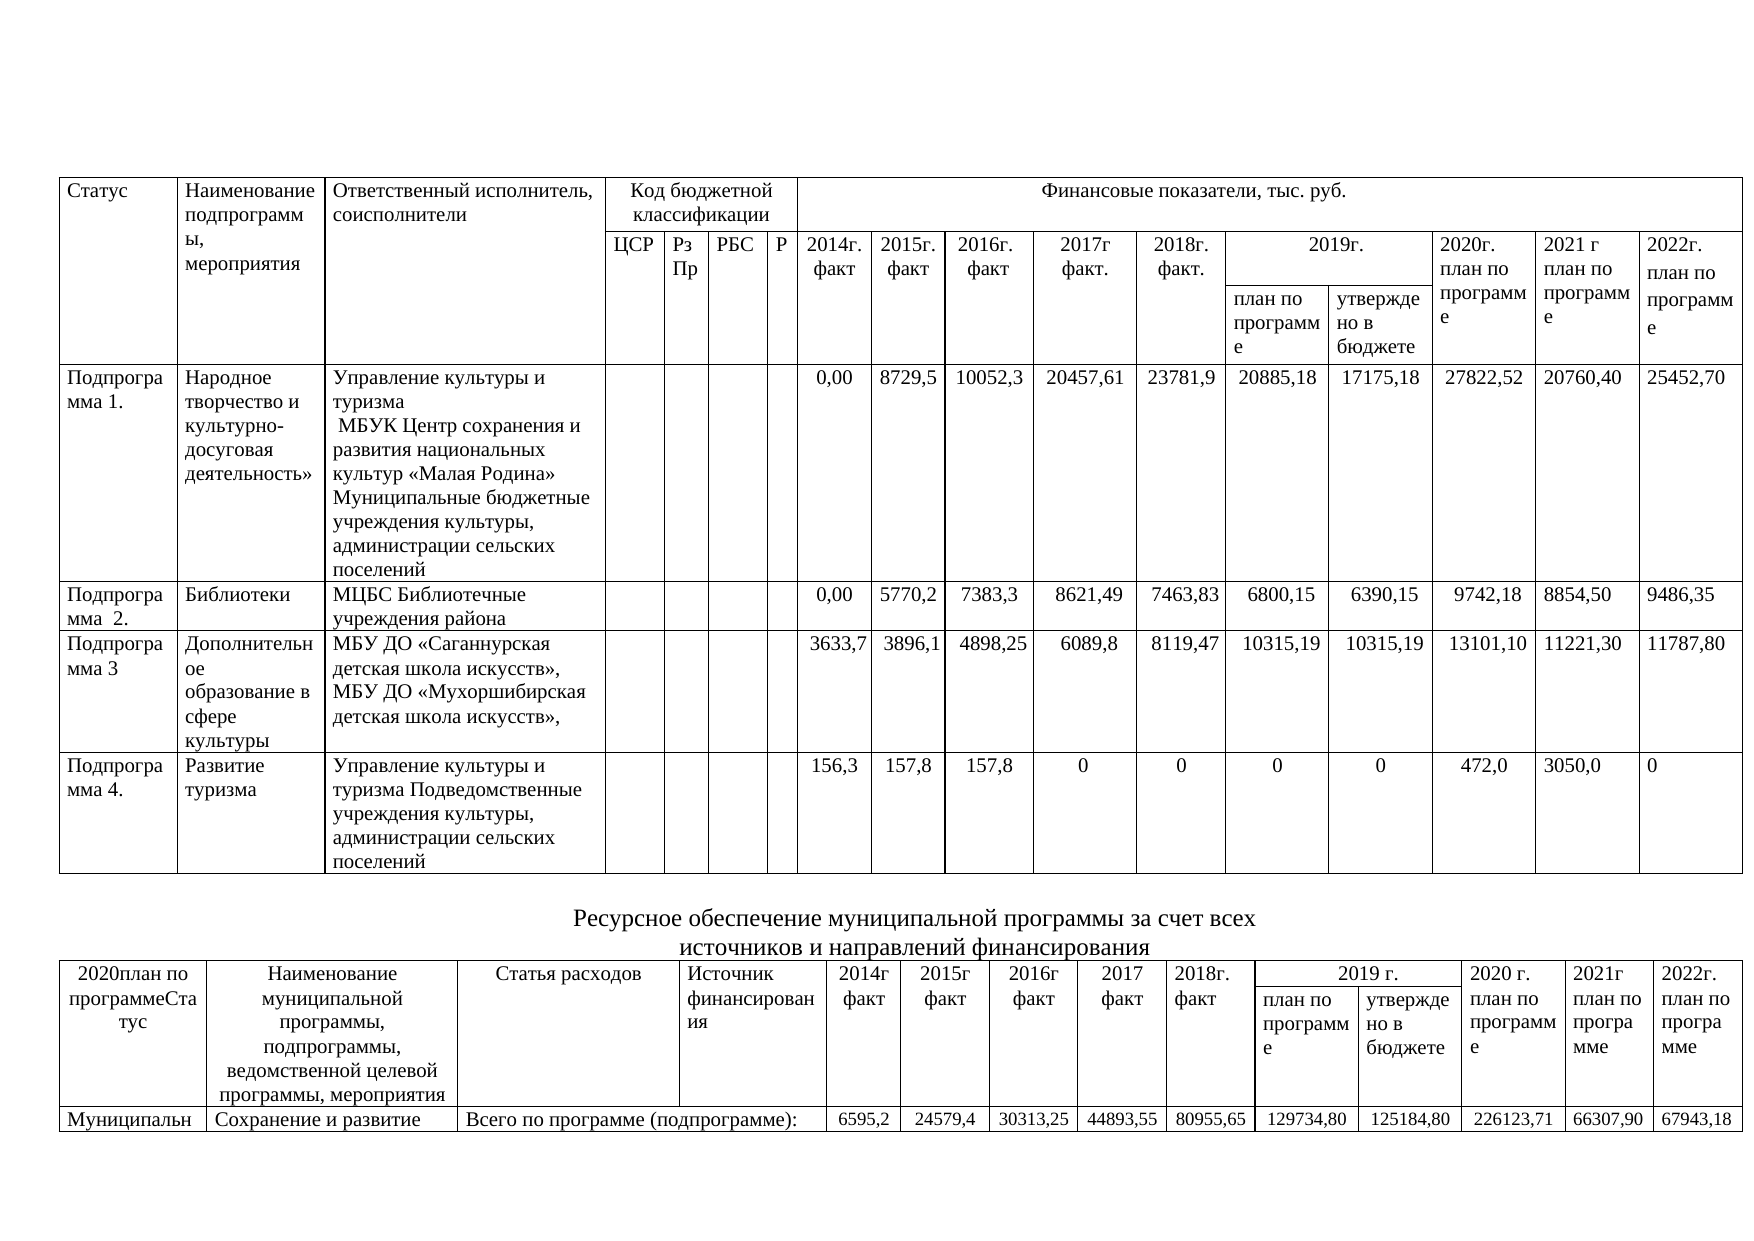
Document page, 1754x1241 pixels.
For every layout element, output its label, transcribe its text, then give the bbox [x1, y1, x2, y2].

table_cell 7463,83 [1137, 582, 1225, 630]
table_cell 11787,80 [1640, 631, 1742, 752]
table_cell 2018г. факт. [1137, 232, 1225, 363]
table_header 2020план по программеСтатус [60, 961, 206, 1106]
table_cell 10315,19 [1329, 631, 1432, 752]
table_cell Р [768, 232, 797, 363]
table_cell [768, 582, 797, 630]
text источников и направлений финансирования [118, 932, 1636, 960]
table_cell Подпрограмма 3 [60, 631, 177, 752]
table_cell 8621,49 [1034, 582, 1136, 630]
table_cell [606, 582, 664, 630]
table_cell 157,8 [872, 753, 944, 873]
table_cell [709, 753, 767, 873]
table_cell 0 [1137, 753, 1225, 873]
table_cell 44893,55 [1078, 1107, 1166, 1131]
table_cell [768, 753, 797, 873]
table_cell Управление культуры и туризма Подведомственные учреждения культуры, администрации сельских поселений [326, 753, 605, 873]
table_cell Подпрограмма 2. [60, 582, 177, 630]
table_cell 5770,2 [872, 582, 944, 630]
table_cell [709, 631, 767, 752]
table_cell 2015г. факт [872, 232, 944, 363]
table_cell план по программе [1226, 286, 1328, 363]
table_header 2018г. факт [1167, 961, 1254, 1106]
table_cell [1743, 752, 1754, 873]
table_cell [709, 365, 767, 581]
table_cell 6390,15 [1329, 582, 1432, 630]
table_cell [1743, 581, 1754, 630]
table_cell 2016г. факт [946, 232, 1033, 363]
table_cell 2019г. [1226, 232, 1432, 285]
table_cell 24579,4 [901, 1107, 989, 1131]
text Ресурсное обеспечение муниципальной программы за счет всех [118, 903, 1636, 932]
table_cell Народное творчество и культурно-досуговая деятельность» [178, 365, 324, 581]
table_cell [606, 365, 664, 581]
table_cell 156,3 [798, 753, 871, 873]
table_cell Библиотеки [178, 582, 324, 630]
table_header 2020 г. план по программе [1462, 961, 1565, 1106]
table_cell Дополнительное образование в сфере культуры [178, 631, 324, 752]
table_cell 20760,40 [1536, 365, 1639, 581]
table_header 2014г факт [827, 961, 900, 1106]
table_cell 226123,71 [1462, 1107, 1565, 1131]
table_cell 157,8 [946, 753, 1033, 873]
table_cell 20885,18 [1226, 365, 1328, 581]
table_cell МЦБС Библиотечные учреждения района [326, 582, 605, 630]
table_cell 11221,30 [1536, 631, 1639, 752]
table_header 2019 г. [1256, 961, 1461, 986]
table_cell [768, 631, 797, 752]
table_cell Всего по программе (подпрограмме): [458, 1107, 826, 1131]
table_cell ЦСР [606, 232, 664, 363]
table_cell 27822,52 [1433, 365, 1535, 581]
table_cell [768, 365, 797, 581]
table_cell 2022г. план по программе [1640, 232, 1742, 363]
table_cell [207, 1107, 457, 1131]
table_header Источник финансирования [680, 961, 826, 1106]
table_cell утверждено в бюджете [1359, 987, 1461, 1106]
table_cell [606, 631, 664, 752]
table_header 2022г. план по программе [1654, 961, 1742, 1106]
table_header 2015г факт [901, 961, 989, 1106]
table_cell [1743, 364, 1754, 581]
table_cell 20457,61 [1034, 365, 1136, 581]
table_cell Управление культуры и туризма МБУК Центр сохранения и развития национальных культур «Малая Родина» Муниципальные бюджетные учреждения культуры, администрации сельских поселений [326, 365, 605, 581]
table_cell 6089,8 [1034, 631, 1136, 752]
table_cell 2021 г план по программе [1536, 232, 1639, 363]
table_cell 10052,3 [946, 365, 1033, 581]
table_header Статья расходов [458, 961, 679, 1106]
table_cell 3050,0 [1536, 753, 1639, 873]
table_cell 0,00 [798, 365, 871, 581]
table_cell РзПр [665, 232, 708, 363]
table_header 2021г план по программе [1566, 961, 1653, 1106]
table_header Наименование подпрограммы, мероприятия [178, 178, 324, 363]
table_cell 3896,1 [872, 631, 944, 752]
table_cell [665, 582, 708, 630]
table_header Наименование муниципальной программы, подпрограммы, ведомственной целевой программы, мероприятия [207, 961, 457, 1106]
table_cell 0 [1329, 753, 1432, 873]
table_cell 8729,5 [872, 365, 944, 581]
table_cell 25452,70 [1640, 365, 1742, 581]
table_header Ответственный исполнитель, соисполнители [326, 178, 605, 363]
table_cell 0 [1640, 753, 1742, 873]
table_cell Развитие туризма [178, 753, 324, 873]
table_cell Подпрограмма 1. [60, 365, 177, 581]
table_cell 8119,47 [1137, 631, 1225, 752]
table_cell 80955,65 [1167, 1107, 1254, 1131]
table_cell 2020г. план по программе [1433, 232, 1535, 363]
table_cell план по программе [1256, 987, 1358, 1106]
table_cell РБС [709, 232, 767, 363]
table_cell утверждено в бюджете [1329, 286, 1432, 363]
table_header 2016г факт [990, 961, 1077, 1106]
table_cell [665, 631, 708, 752]
table_cell 0 [1226, 753, 1328, 873]
table_cell 7383,3 [946, 582, 1033, 630]
table_cell 13101,10 [1433, 631, 1535, 752]
table_cell 0 [1034, 753, 1136, 873]
table_cell 17175,18 [1329, 365, 1432, 581]
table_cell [60, 1107, 206, 1131]
table_cell 66307,90 [1566, 1107, 1653, 1131]
table_cell 0,00 [798, 582, 871, 630]
table_cell 4898,25 [946, 631, 1033, 752]
table_cell [709, 582, 767, 630]
table_cell [665, 753, 708, 873]
table_cell 10315,19 [1226, 631, 1328, 752]
table_cell 129734,80 [1256, 1107, 1358, 1131]
table_header Статус [60, 178, 177, 363]
table_cell 6800,15 [1226, 582, 1328, 630]
table_header Финансовые показатели, тыс. руб. [1034, 178, 1742, 231]
table_cell 8854,50 [1536, 582, 1639, 630]
table_cell 125184,80 [1359, 1107, 1461, 1131]
table_cell 6595,2 [827, 1107, 900, 1131]
table_cell 9486,35 [1640, 582, 1742, 630]
table_cell 472,0 [1433, 753, 1535, 873]
table_header 2017 факт [1078, 961, 1166, 1106]
table_cell [1743, 630, 1754, 752]
table_cell 30313,25 [990, 1107, 1077, 1131]
table_cell Подпрограмма 4. [60, 753, 177, 873]
table_cell 67943,18 [1654, 1107, 1742, 1131]
table_cell 9742,18 [1433, 582, 1535, 630]
table_cell 23781,9 [1137, 365, 1225, 581]
table_cell 3633,7 [798, 631, 871, 752]
table_header Код бюджетной классификации [606, 178, 797, 231]
table_cell 2014г. факт [798, 232, 871, 363]
table_cell 2017г факт. [1034, 232, 1136, 363]
table_cell [606, 753, 664, 873]
table_cell МБУ ДО «Саганнурская детская школа искусств», МБУ ДО «Мухоршибирская детская школа искусств», [326, 631, 605, 752]
table_cell [665, 365, 708, 581]
table_header [798, 178, 1033, 231]
